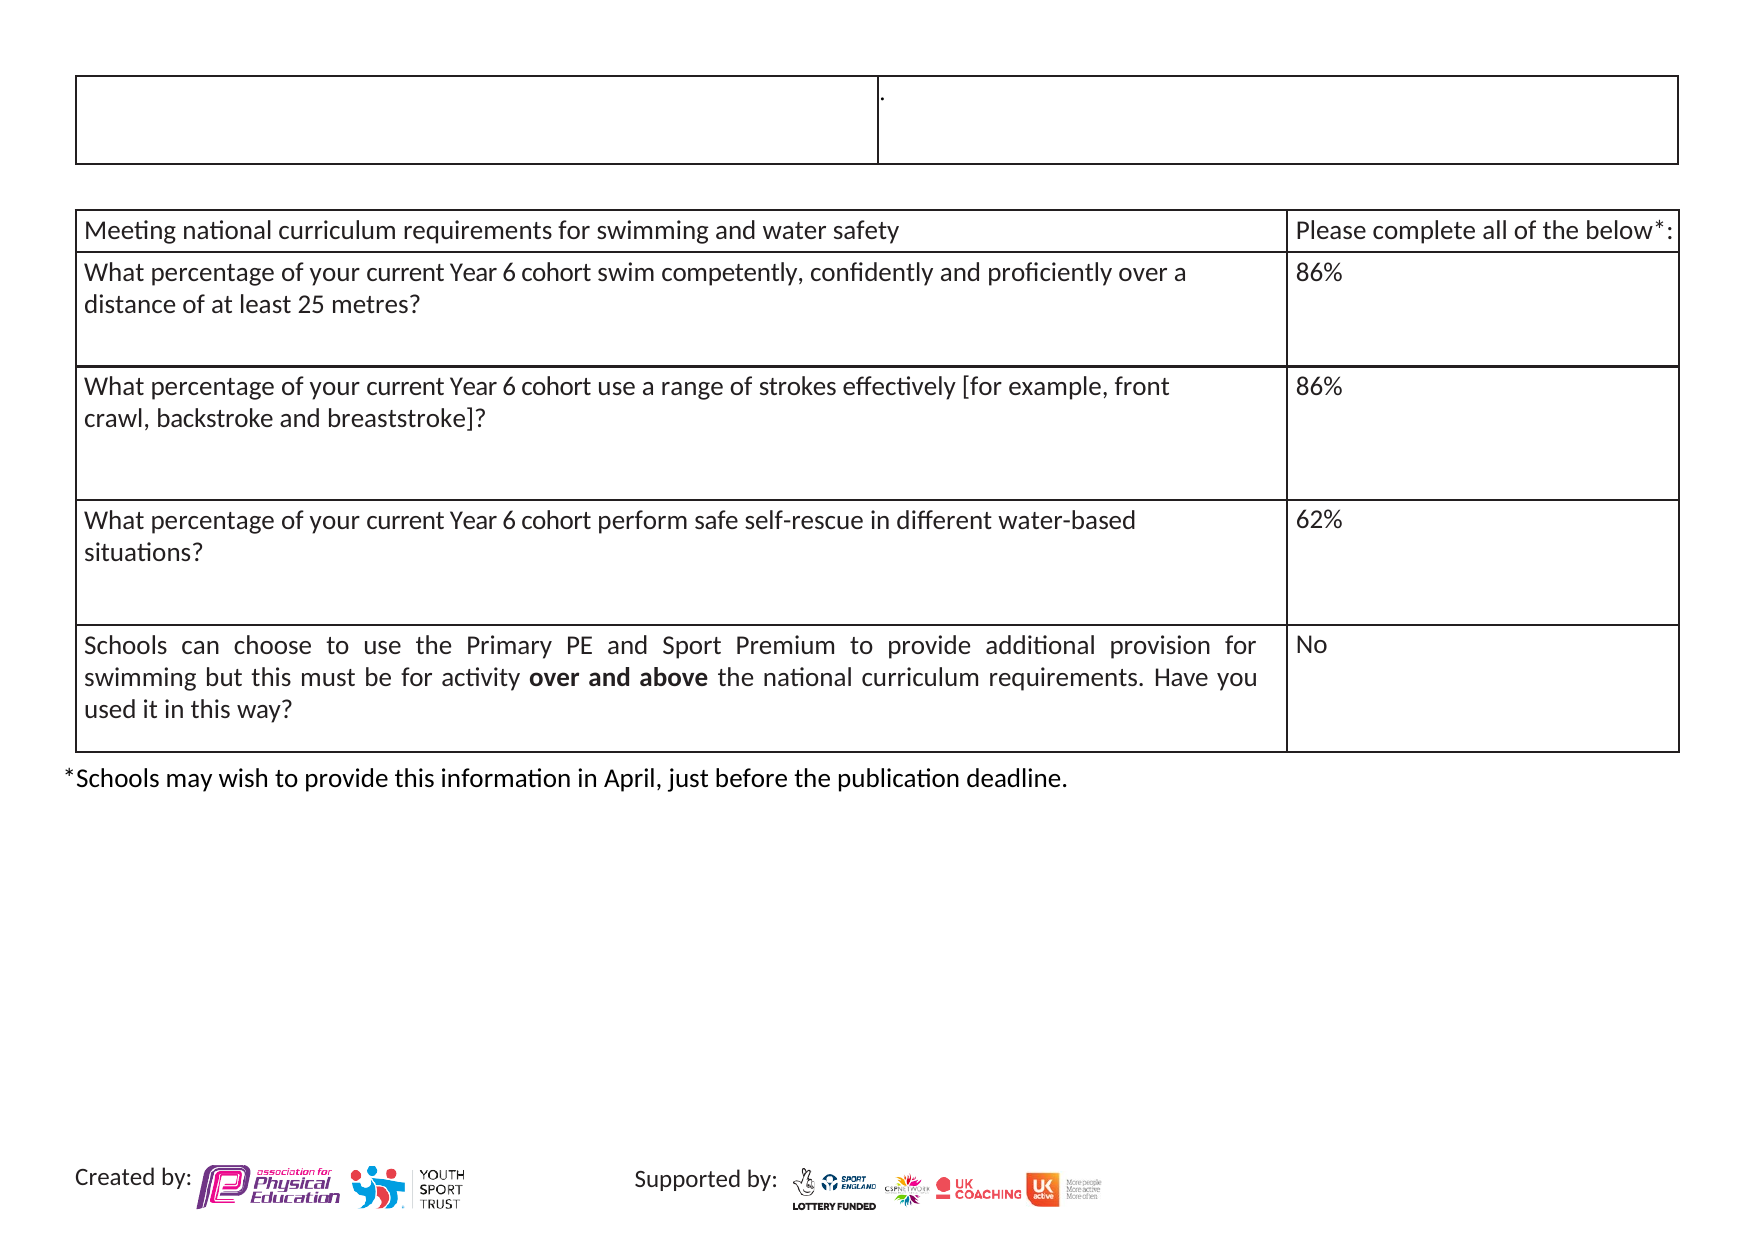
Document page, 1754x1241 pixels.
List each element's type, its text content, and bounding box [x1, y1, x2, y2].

table_cell No [1288, 626, 1678, 751]
table_cell Schools can choose to use the Primary PE and Sport Premium to provide additional provision for swimming but this must be for activity over and above the national curriculum requirements. Have you used it in this way? [77, 626, 1286, 751]
table_cell [76, 753, 1678, 761]
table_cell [77, 77, 877, 163]
picture [366, 1186, 390, 1209]
table_cell 86% [1288, 253, 1678, 365]
picture [885, 1167, 930, 1212]
table_cell 62% [1288, 501, 1678, 624]
picture [821, 1174, 838, 1191]
table_cell 86% [1288, 368, 1678, 499]
picture [793, 1168, 815, 1196]
picture [955, 1179, 1022, 1199]
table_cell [879, 77, 1677, 163]
table_cell What percentage of your current Year 6 cohort swim competently, confidently and proficiently over a distance of at least 25 metres? [77, 253, 1286, 365]
picture [841, 1176, 876, 1189]
picture [350, 1166, 464, 1209]
picture [250, 1168, 340, 1203]
table_cell What percentage of your current Year 6 cohort use a range of strokes effectively [for example, front crawl, backstroke and breaststroke]? [77, 368, 1286, 499]
picture [1025, 1171, 1102, 1207]
picture [203, 1168, 246, 1208]
text *Schools may wish to provide this information in April, just before the publication deadline. [62, 761, 1754, 794]
table_header Please complete all of the below*: [1288, 211, 1678, 251]
picture [936, 1177, 951, 1199]
table_header Meeting national curriculum requirements for swimming and water safety [77, 211, 1286, 251]
table_cell What percentage of your current Year 6 cohort perform safe self-rescue in different water-based situations? [77, 501, 1286, 624]
